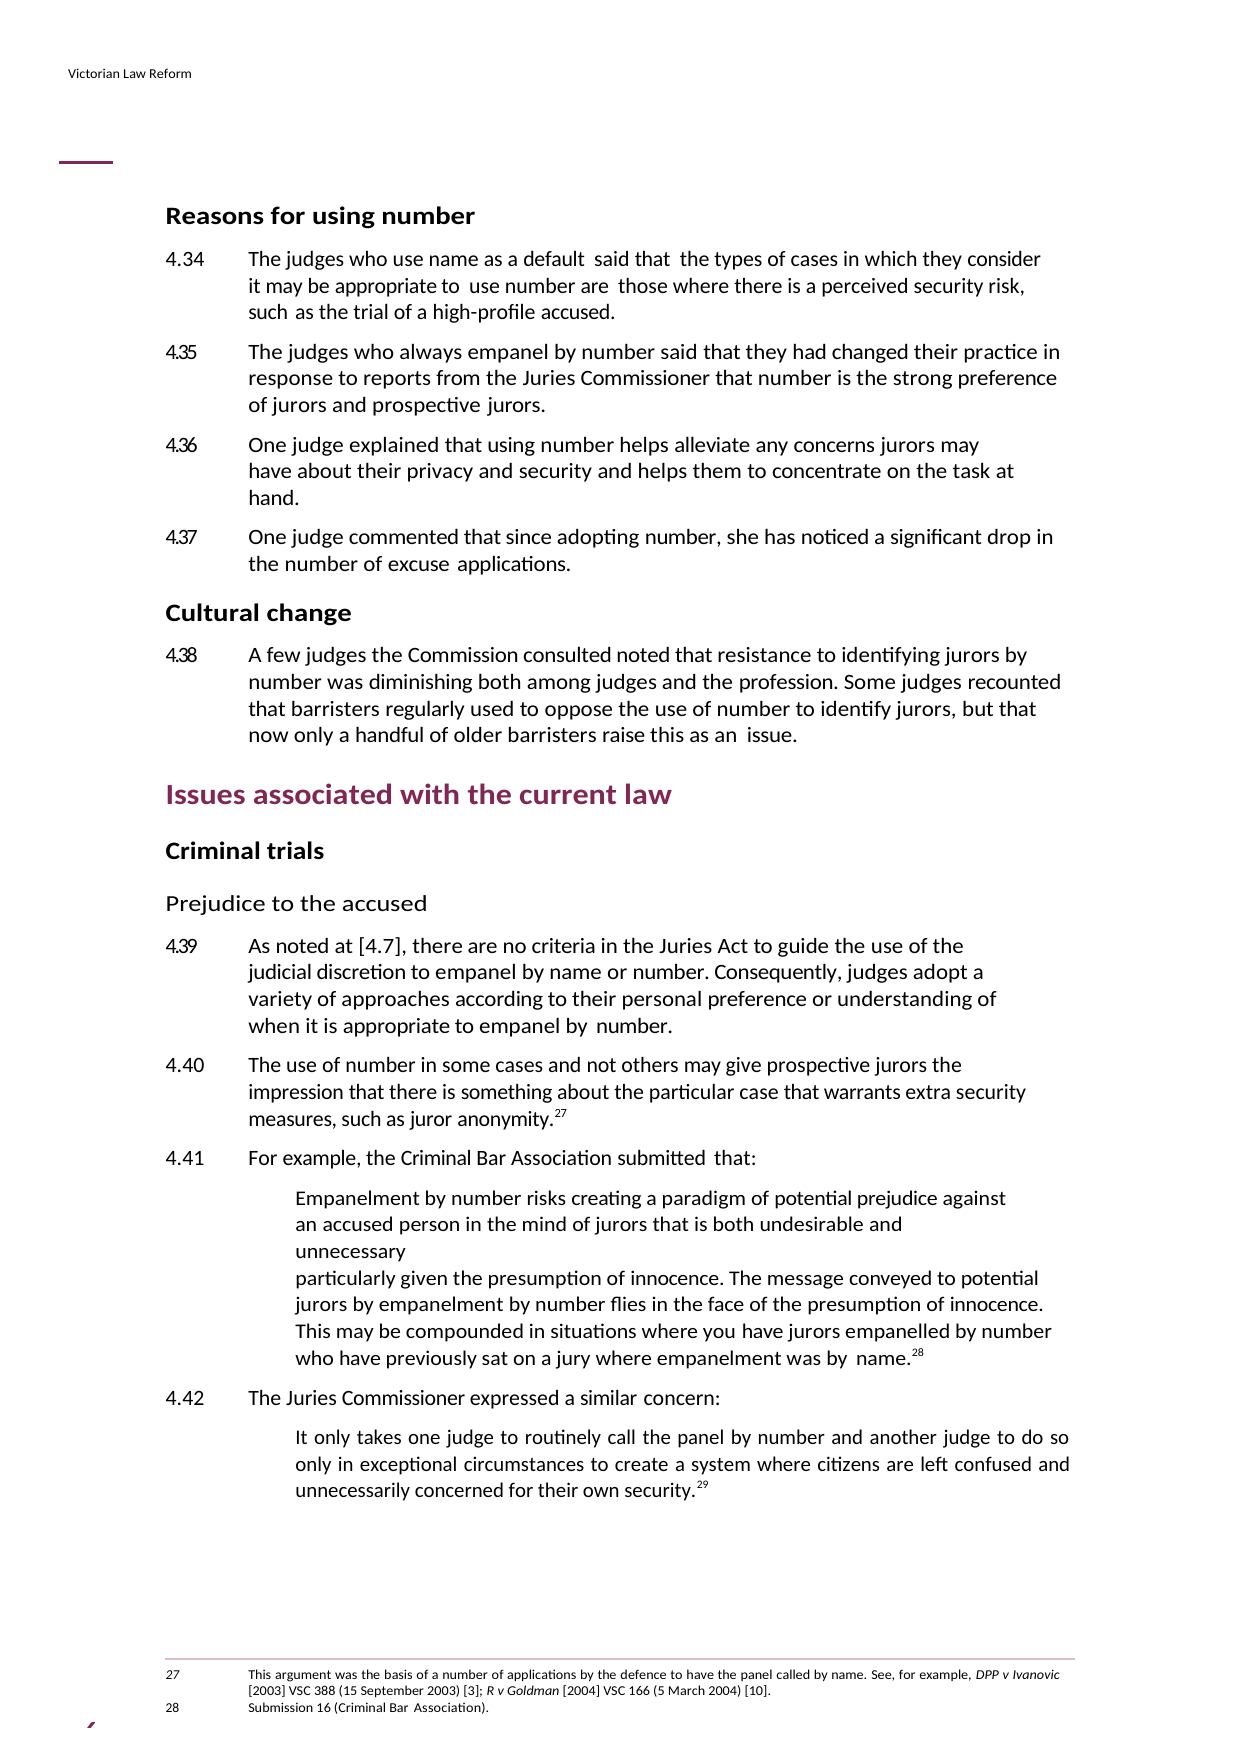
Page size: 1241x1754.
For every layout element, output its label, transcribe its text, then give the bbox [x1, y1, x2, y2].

list The judges who always empanel by number said that they had changed their practice in response to reports from the Juries Commissioner that number is the strong preference of jurors and prospective jurors. [165, 338, 1072, 418]
text It only takes one judge to routinely call the panel by number and another judge to do so only in exceptional circumstances to create a system where citizens are left confused and unnecessarily concerned for their own security.29 [295, 1424, 1071, 1503]
text Empanelment by number risks creating a paradigm of potential prejudice against an accused person in the mind of jurors that is both undesirable and unnecessary [295, 1185, 1007, 1263]
list One judge explained that using number helps alleviate any concerns jurors may have about their privacy and security and helps them to concentrate on the task at hand. [165, 431, 1021, 511]
subtitle Criminal trials [165, 835, 1240, 866]
list The use of number in some cases and not others may give prospective jurors the impression that there is something about the particular case that warrants extra security measures, such as juror anonymity.27 [165, 1051, 1054, 1131]
list A few judges the Commission consulted noted that resistance to identifying jurors by number was diminishing both among judges and the profession. Some judges recounted that barristers regularly used to oppose the use of number to identify jurors, but that now only a handful of older barristers raise this as an issue. [165, 641, 1072, 748]
text [2003] VSC 388 (15 September 2003) [3]; R v Goldman [2004] VSC 166 (5 March 2004) [10]. [248, 1682, 1240, 1699]
list As noted at [4.7], there are no criteria in the Juries Act to guide the use of the judicial discretion to empanel by name or number. Consequently, judges adopt a variety of approaches according to their personal preference or understanding of when it is appropriate to empanel by number. [165, 932, 1032, 1038]
subtitle Reasons for using number [165, 200, 1240, 231]
list This argument was the basis of a number of applications by the defence to have the panel called by name. See, for example, DPP v Ivanovic [165, 1666, 1240, 1682]
list The judges who use name as a default said that the types of cases in which they consider it may be appropriate to use number are those where there is a perceived security risk, such as the trial of a high-profile accused. [165, 245, 1067, 325]
list Submission 16 (Criminal Bar Association). [165, 1699, 1240, 1716]
subtitle Prejudice to the accused [165, 889, 1240, 917]
list The Juries Commissioner expressed a similar concern: [165, 1384, 1240, 1410]
text particularly given the presumption of innocence. The message conveyed to potential jurors by empanelment by number flies in the face of the presumption of innocence. This may be compounded in situations where you have jurors empanelled by number who have previously sat on a jury where empanelment was by name.28 [295, 1265, 1075, 1370]
list One judge commented that since adopting number, she has noticed a significant drop in the number of excuse applications. [165, 523, 1060, 577]
subtitle Issues associated with the current law [165, 776, 1240, 812]
subtitle Cultural change [165, 597, 1240, 627]
list For example, the Criminal Bar Association submitted that: [165, 1144, 1240, 1171]
